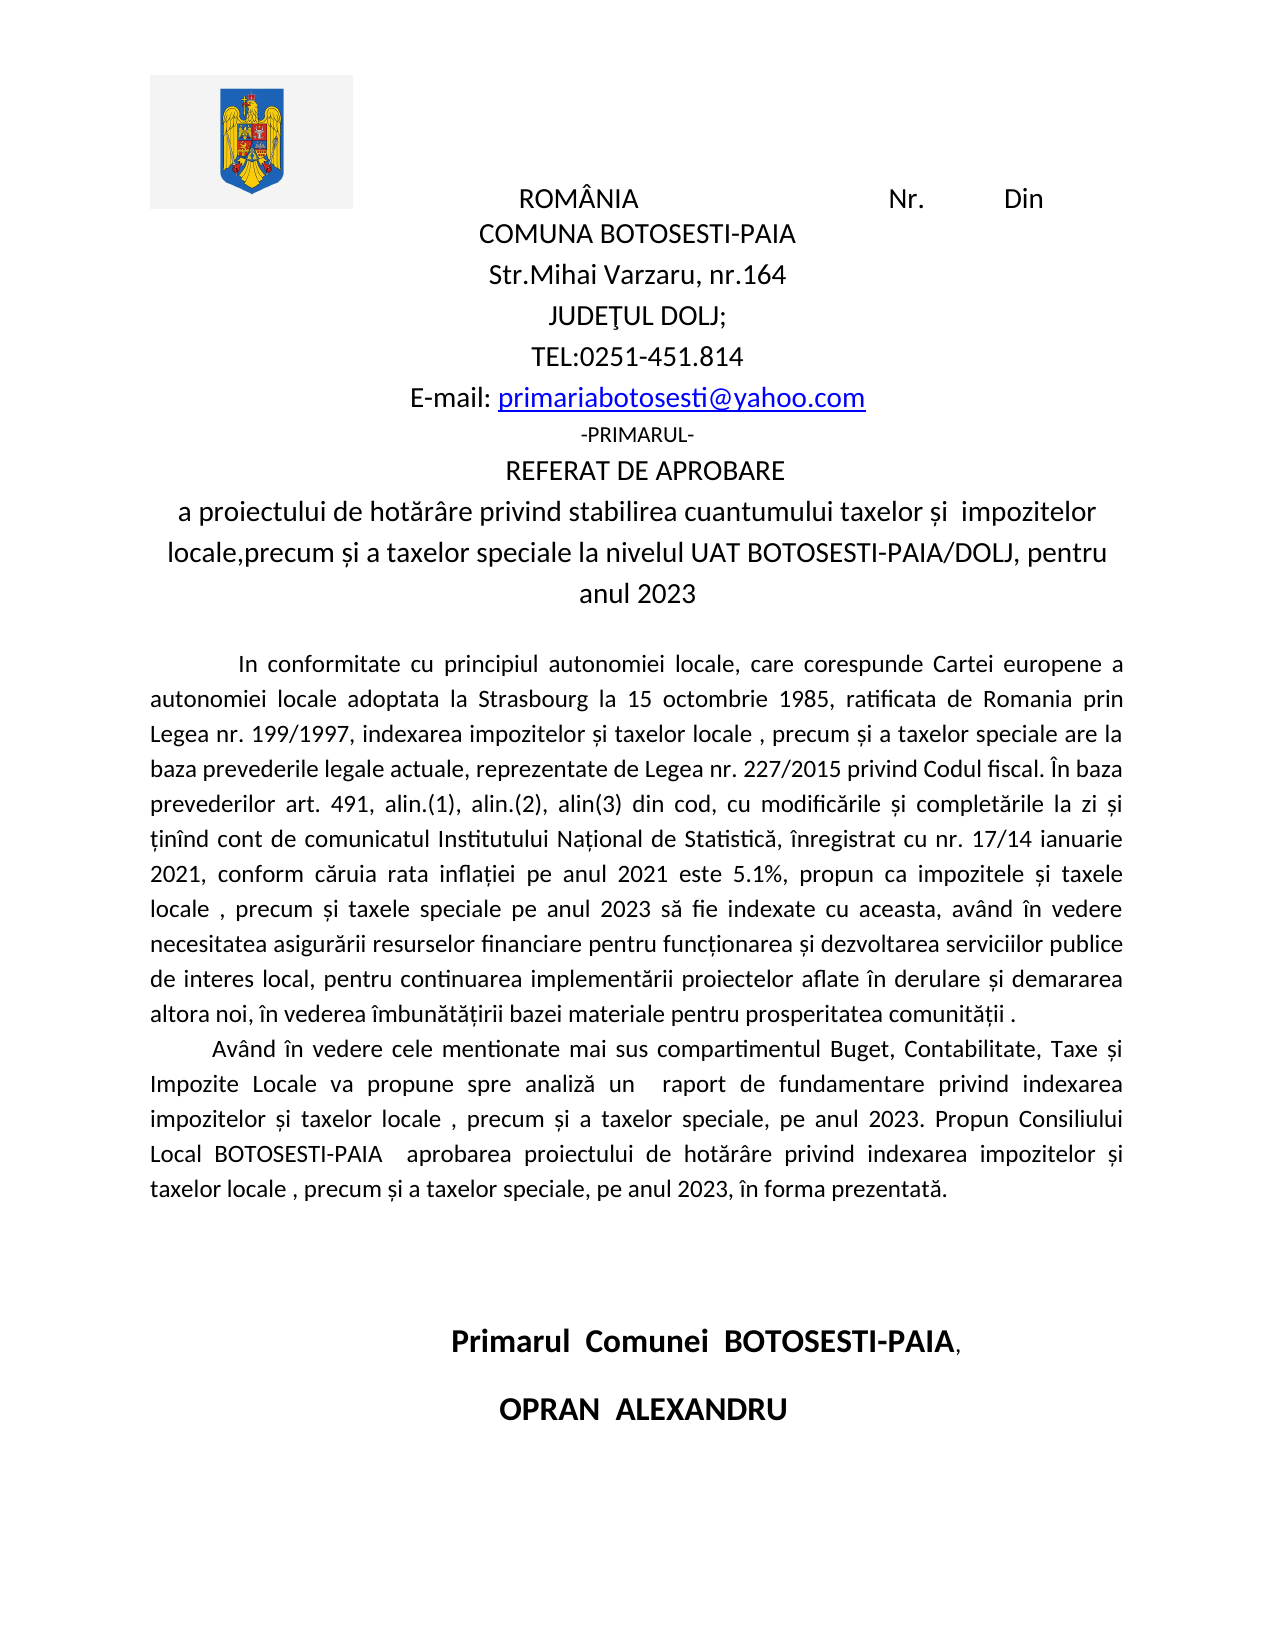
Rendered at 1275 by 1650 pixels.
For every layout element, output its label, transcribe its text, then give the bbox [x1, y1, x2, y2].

text In conformitate cu principiul autonomiei locale, care corespunde Cartei europene a autonomiei locale adoptata la Strasbourg la 15 octombrie 1985, ratificata de Romania prin Legea nr. 199/1997, indexarea impozitelor și taxelor locale , precum și a taxelor speciale are la baza prevederile legale actuale, reprezentate de Legea nr. 227/2015 privind Codul fiscal. În baza prevederilor art. 491, alin.(1), alin.(2), alin(3) din cod, cu modificările și completările la zi și ținînd cont de comunicatul Institutului Național de Statistică, înregistrat cu nr. 17/14 ianuarie 2021, conform căruia rata inflației pe anul 2021 este 5.1%, propun ca impozitele și taxele locale , precum și taxele speciale pe anul 2023 să fie indexate cu aceasta, având în vedere necesitatea asigurării resurselor financiare pentru funcționarea și dezvoltarea serviciilor publice de interes local, pentru continuarea implementării proiectelor aflate în derulare și demararea altora noi, în vederea îmbunătățirii bazei materiale pentru prosperitatea comunității . [150, 648, 1125, 1029]
text TEL:0251-451.814 [150, 338, 1125, 374]
text COMUNA BOTOSESTI-PAIA [150, 216, 1125, 251]
text JUDEŢUL DOLJ; [150, 297, 1125, 333]
text Str.Mihai Varzaru, nr.164 [150, 256, 1125, 292]
text OPRAN ALEXANDRU [150, 1388, 1125, 1428]
text E-mail: primariabotosesti@yahoo.com [150, 379, 1125, 415]
text Primarul Comunei BOTOSESTI-PAIA, [150, 1320, 1125, 1361]
text REFERAT DE APROBARE [150, 452, 1125, 488]
text a proiectului de hotărâre privind stabilirea cuantumului taxelor și impozitelor locale,precum și a taxelor speciale la nivelul UAT BOTOSESTI-PAIA/DOLJ, pentru anul 2023 [150, 493, 1125, 611]
picture [150, 75, 354, 209]
text -PRIMARUL- [150, 420, 1125, 448]
text Având în vedere cele mentionate mai sus compartimentul Buget, Contabilitate, Taxe și Impozite Locale va propune spre analiză un raport de fundamentare privind indexarea impozitelor și taxelor locale , precum și a taxelor speciale, pe anul 2023. Propun Consiliului Local BOTOSESTI-PAIA aprobarea proiectului de hotărâre privind indexarea impozitelor și taxelor locale , precum și a taxelor speciale, pe anul 2023, în forma prezentată. [150, 1033, 1125, 1204]
